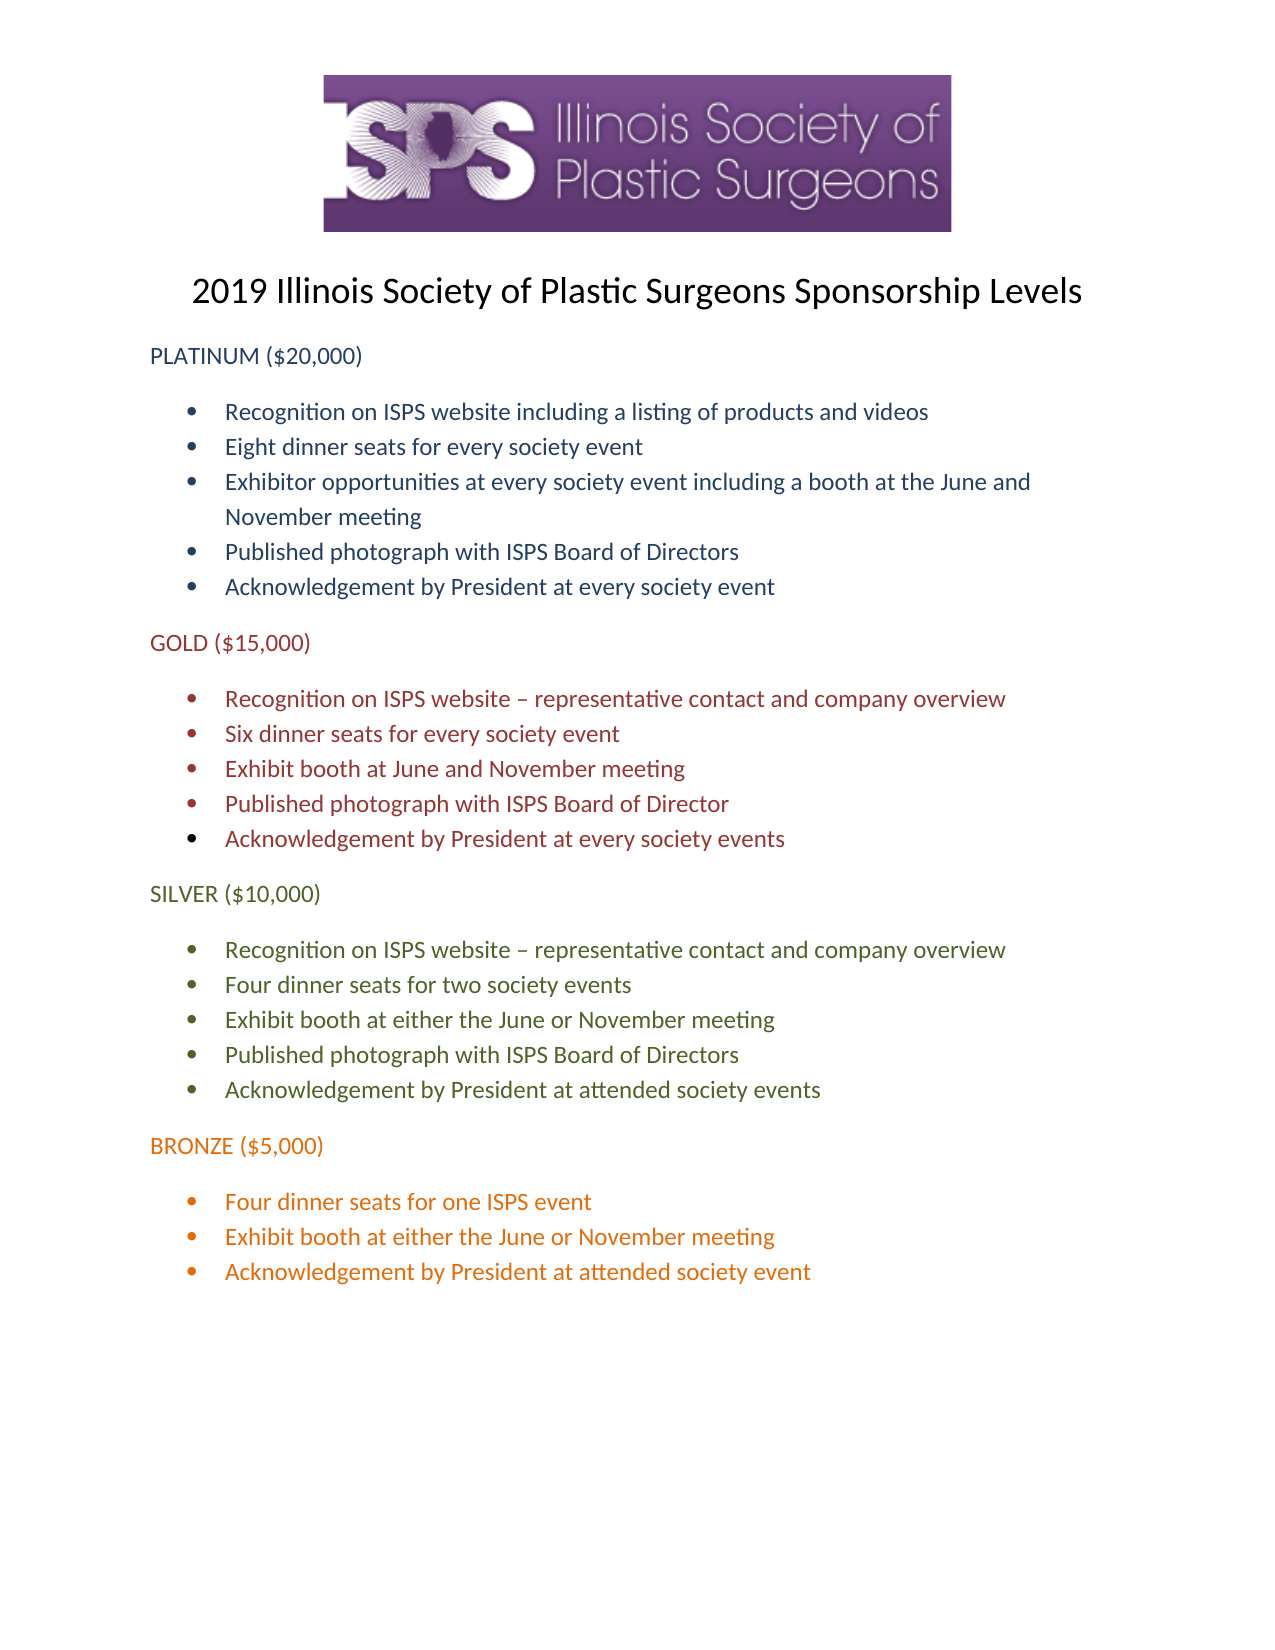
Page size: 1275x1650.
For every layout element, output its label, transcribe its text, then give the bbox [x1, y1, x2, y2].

picture [323, 75, 952, 232]
list Exhibit booth at June and November meeting [187, 753, 1125, 783]
list Recognition on ISPS website including a listing of products and videos [187, 396, 1125, 427]
text BRONZE ($5,000) [150, 1130, 1125, 1161]
list Six dinner seats for every society event [187, 718, 1125, 748]
list Recognition on ISPS website – representative contact and company overview [187, 934, 1125, 965]
list Exhibit booth at either the June or November meeting [187, 1221, 1125, 1252]
text 2019 Illinois Society of Plastic Surgeons Sponsorship Levels [150, 267, 1125, 312]
list Acknowledgement by President at every society event [187, 571, 1125, 602]
list Published photograph with ISPS Board of Director [187, 788, 1125, 818]
list Four dinner seats for one ISPS event [187, 1186, 1125, 1217]
list Exhibitor opportunities at every society event including a booth at the June and November meeting [187, 466, 1125, 532]
text GOLD ($15,000) [150, 627, 1125, 657]
text PLATINUM ($20,000) [150, 340, 1125, 371]
list Published photograph with ISPS Board of Directors [187, 1039, 1125, 1070]
list Recognition on ISPS website – representative contact and company overview [187, 683, 1125, 713]
list Published photograph with ISPS Board of Directors [187, 536, 1125, 567]
list Acknowledgement by President at attended society event [187, 1256, 1125, 1287]
text SILVER ($10,000) [150, 878, 1125, 909]
list Acknowledgement by President at attended society events [187, 1074, 1125, 1105]
list Exhibit booth at either the June or November meeting [187, 1004, 1125, 1035]
list Four dinner seats for two society events [187, 969, 1125, 1000]
list Acknowledgement by President at every society events [187, 823, 1125, 853]
list Eight dinner seats for every society event [187, 431, 1125, 462]
